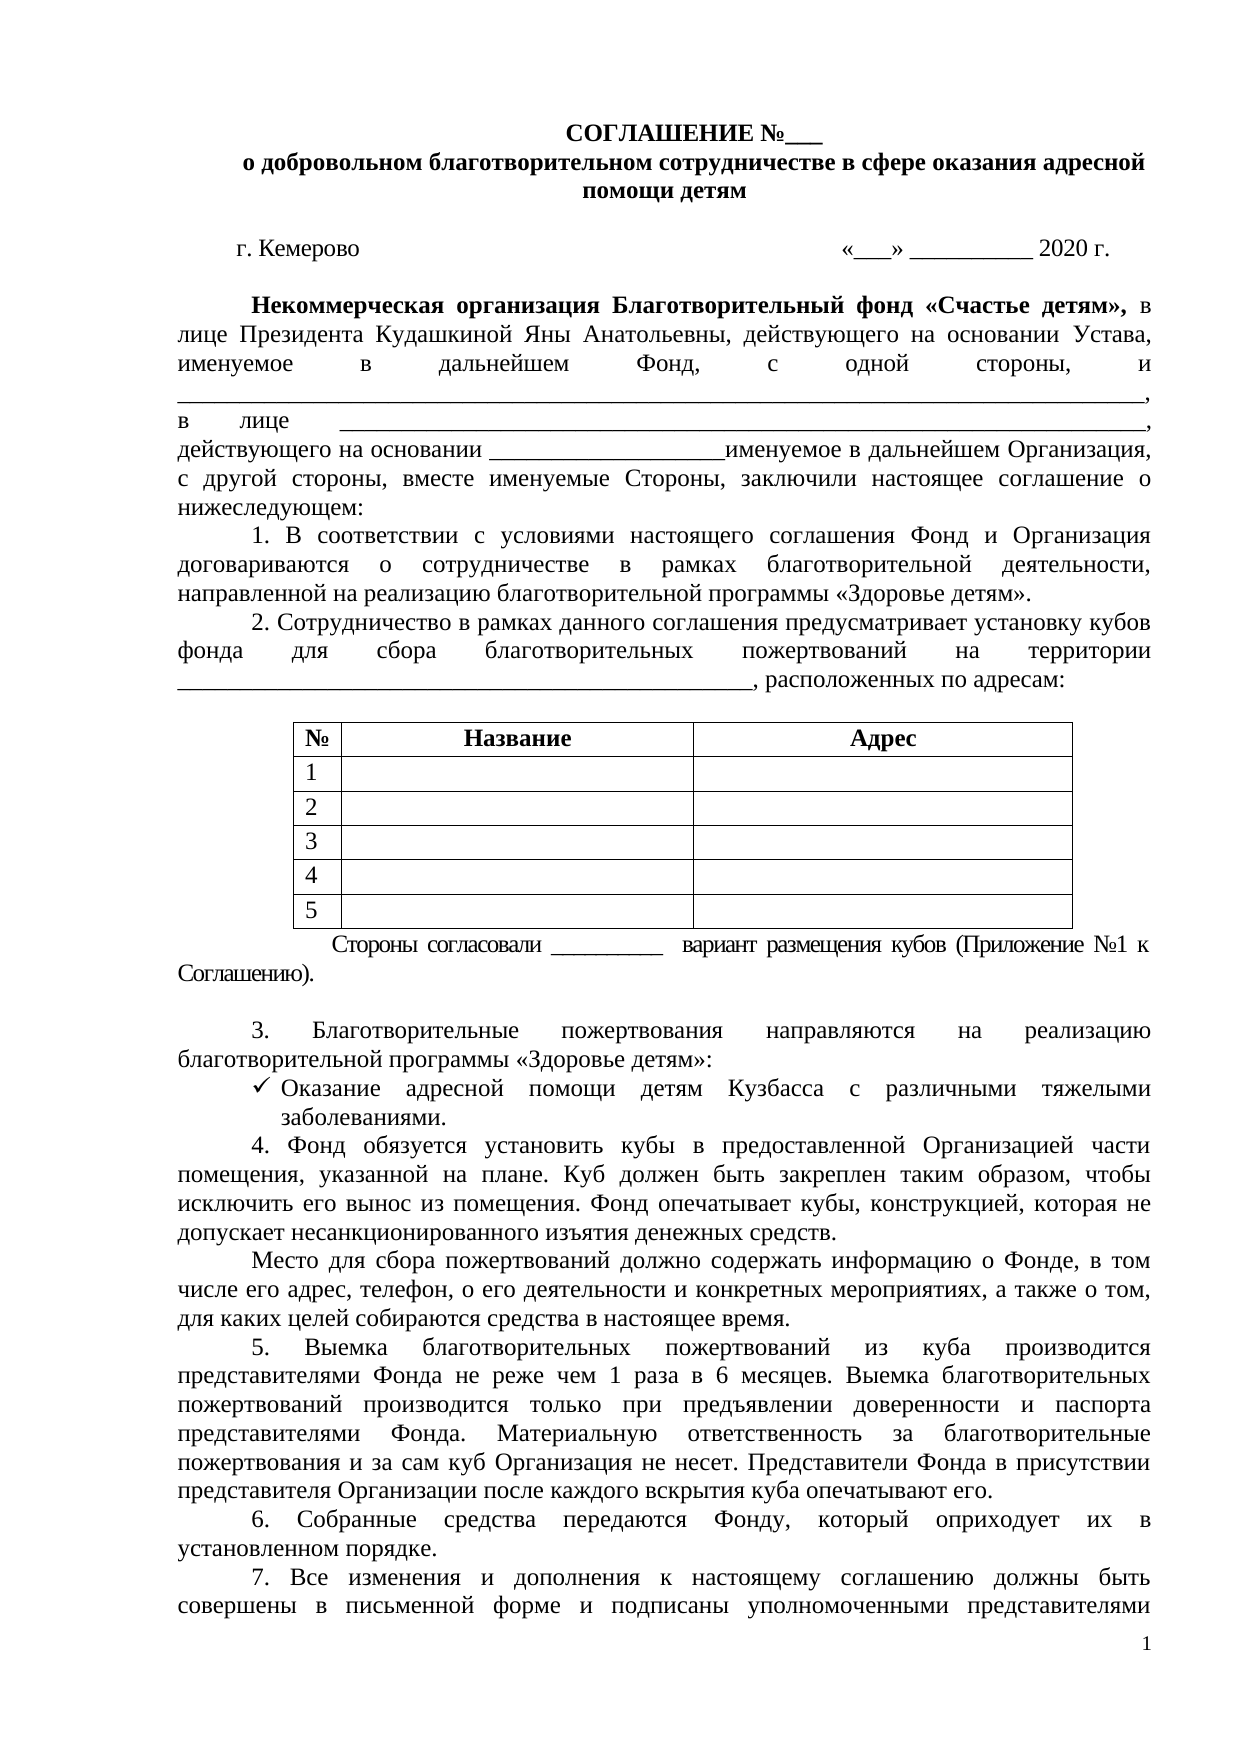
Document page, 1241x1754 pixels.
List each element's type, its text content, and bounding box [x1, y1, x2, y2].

table_cell [342, 895, 693, 928]
table_cell 1 [294, 757, 341, 791]
text Место для сбора пожертвований должно содержать информацию о Фонде, в том числе его адрес, телефон, о его деятельности и конкретных мероприятиях, а также о том, для каких целей собираются средства в настоящее время. [177, 1245, 1152, 1332]
table_cell [694, 757, 1072, 791]
table_cell [342, 792, 693, 825]
text г. Кемерово «___» __________ 2020 г. [177, 233, 1152, 262]
table_cell [342, 826, 693, 859]
table_header № [294, 723, 341, 756]
table_cell [342, 860, 693, 894]
text 5. Выемка благотворительных пожертвований из куба производится представителями Фонда не реже чем 1 раза в 6 месяцев. Выемка благотворительных пожертвований производится только при предъявлении доверенности и паспорта представителями Фонда. Материальную ответственность за благотворительные пожертвования и за сам куб Организация не несет. Представители Фонда в присутствии представителя Организации после каждого вскрытия куба опечатывают его. [177, 1332, 1152, 1504]
text 4. Фонд обязуется установить кубы в предоставленной Организацией части помещения, указанной на плане. Куб должен быть закреплен таким образом, чтобы исключить его вынос из помещения. Фонд опечатывает кубы, конструкцией, которая не допускает несанкционированного изъятия денежных средств. [177, 1130, 1152, 1245]
text Стороны согласовали __________ вариант размещения кубов (Приложение №1 к Соглашению). [177, 929, 1152, 987]
text 1. В соответствии с условиями настоящего соглашения Фонд и Организация договариваются о сотрудничестве в рамках благотворительной деятельности, направленной на реализацию благотворительной программы «Здоровье детям». [177, 521, 1152, 607]
table_cell [694, 792, 1072, 825]
table_cell [342, 757, 693, 791]
list Оказание адресной помощи детям Кузбасса с различными тяжелыми заболеваниями. [251, 1073, 1152, 1130]
table_header Адрес [694, 723, 1072, 756]
text Некоммерческая организация Благотворительный фонд «Счастье детям», в лице Президента Кудашкиной Яны Анатольевны, действующего на основании Устава, именуемое в дальнейшем Фонд, с одной стороны, и ______________________________________________________________________________, в лице _________________________________________________________________, действующего на основании ___________________именуемое в дальнейшем Организация, с другой стороны, вместе именуемые Стороны, заключили настоящее соглашение о нижеследующем: [177, 291, 1152, 521]
table_header Название [342, 723, 693, 756]
text СОГЛАШЕНИЕ №___ [177, 118, 1152, 147]
table_cell [694, 860, 1072, 894]
table_cell [694, 826, 1072, 859]
table_cell [694, 895, 1072, 928]
table_cell 2 [294, 792, 341, 825]
text 2. Сотрудничество в рамках данного соглашения предусматривает установку кубов фонда для сбора благотворительных пожертвований на территории ______________________________________________, расположенных по адресам: [177, 607, 1152, 693]
table_cell 4 [294, 860, 341, 894]
table_cell 3 [294, 826, 341, 859]
text 3. Благотворительные пожертвования направляются на реализацию благотворительной программы «Здоровье детям»: [177, 1015, 1152, 1073]
text о добровольном благотворительном сотрудничестве в сфере оказания адресной помощи детям [177, 147, 1152, 204]
text 6. Собранные средства передаются Фонду, который оприходует их в установленном порядке. [177, 1504, 1152, 1562]
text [177, 1562, 1152, 1619]
table_cell 5 [294, 895, 341, 928]
